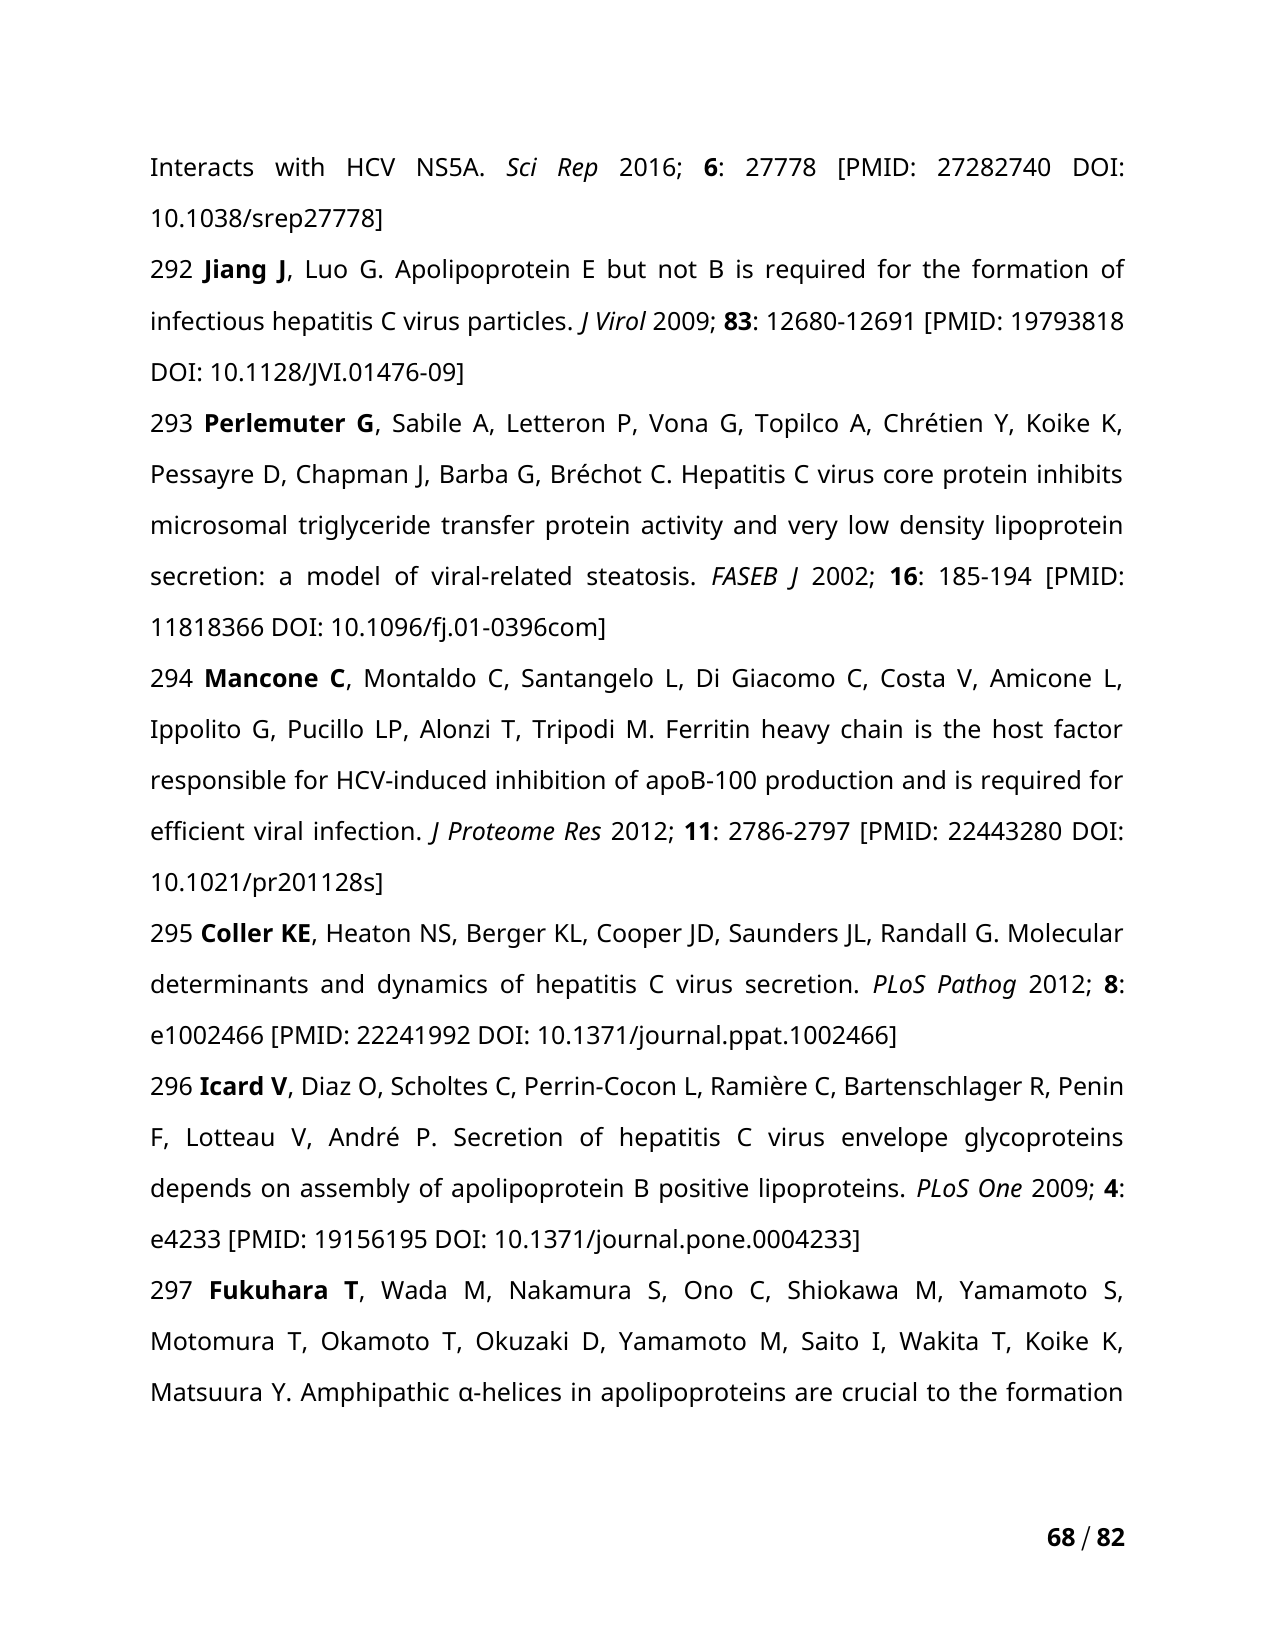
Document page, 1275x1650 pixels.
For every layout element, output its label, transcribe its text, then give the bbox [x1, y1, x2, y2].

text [150, 150, 1125, 235]
text 294 Mancone C, Montaldo C, Santangelo L, Di Giacomo C, Costa V, Amicone L, Ippolito G, Pucillo LP, Alonzi T, Tripodi M. Ferritin heavy chain is the host factor responsible for HCV-induced inhibition of apoB-100 production and is required for efficient viral infection. J Proteome Res 2012; 11: 2786-2797 [PMID: 22443280 DOI: 10.1021/pr201128s] [150, 660, 1125, 899]
text 295 Coller KE, Heaton NS, Berger KL, Cooper JD, Saunders JL, Randall G. Molecular determinants and dynamics of hepatitis C virus secretion. PLoS Pathog 2012; 8: e1002466 [PMID: 22241992 DOI: 10.1371/journal.ppat.1002466] [150, 916, 1125, 1052]
text 292 Jiang J, Luo G. Apolipoprotein E but not B is required for the formation of infectious hepatitis C virus particles. J Virol 2009; 83: 12680-12691 [PMID: 19793818 DOI: 10.1128/JVI.01476-09] [150, 252, 1125, 388]
text 293 Perlemuter G, Sabile A, Letteron P, Vona G, Topilco A, Chrétien Y, Koike K, Pessayre D, Chapman J, Barba G, Bréchot C. Hepatitis C virus core protein inhibits microsomal triglyceride transfer protein activity and very low density lipoprotein secretion: a model of viral-related steatosis. FASEB J 2002; 16: 185-194 [PMID: 11818366 DOI: 10.1096/fj.01-0396com] [150, 405, 1125, 643]
text 296 Icard V, Diaz O, Scholtes C, Perrin-Cocon L, Ramière C, Bartenschlager R, Penin F, Lotteau V, André P. Secretion of hepatitis C virus envelope glycoproteins depends on assembly of apolipoprotein B positive lipoproteins. PLoS One 2009; 4: e4233 [PMID: 19156195 DOI: 10.1371/journal.pone.0004233] [150, 1069, 1125, 1256]
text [150, 1273, 1125, 1409]
